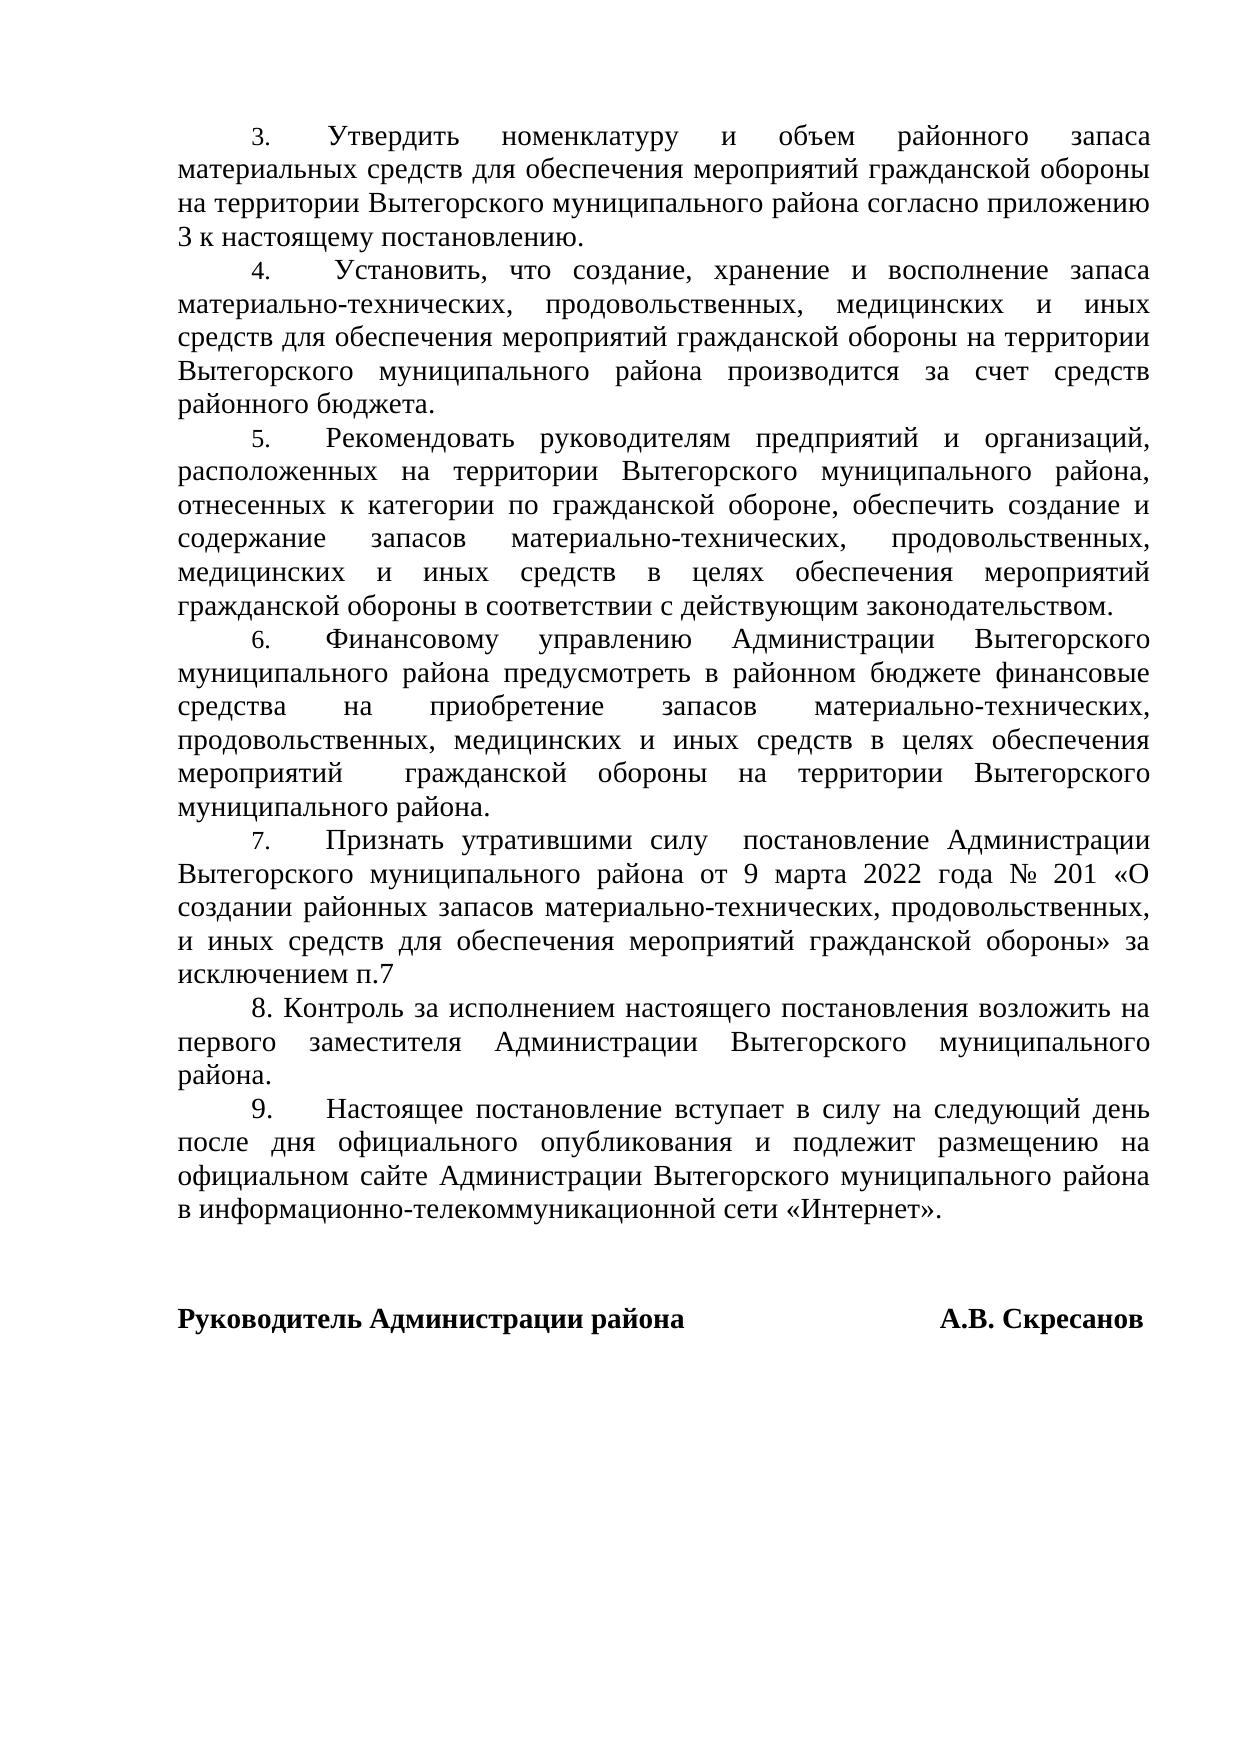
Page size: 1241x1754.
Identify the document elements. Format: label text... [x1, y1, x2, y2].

text 8. Контроль за исполнением настоящего постановления возложить на первого заместителя Администрации Вытегорского муниципального района. [177, 990, 1152, 1091]
list Утвердить номенклатуру и объем районного запаса материальных средств для обеспечения мероприятий гражданской обороны на территории Вытегорского муниципального района согласно приложению 3 к настоящему постановлению. [177, 118, 1152, 252]
text Руководитель Администрации района А.В. Скресанов [177, 1302, 1152, 1335]
list Признать утратившими силу постановление Администрации Вытегорского муниципального района от 9 марта 2022 года № 201 «О создании районных запасов материально-технических, продовольственных, и иных средств для обеспечения мероприятий гражданской обороны» за исключением п.7 [177, 822, 1152, 990]
list Финансовому управлению Администрации Вытегорского муниципального района предусмотреть в районном бюджете финансовые средства на приобретение запасов материально-технических, продовольственных, медицинских и иных средств в целях обеспечения мероприятий гражданской обороны на территории Вытегорского муниципального района. [177, 621, 1152, 822]
list Установить, что создание, хранение и восполнение запаса материально-технических, продовольственных, медицинских и иных средств для обеспечения мероприятий гражданской обороны на территории Вытегорского муниципального района производится за счет средств районного бюджета. [177, 252, 1152, 420]
list Настоящее постановление вступает в силу на следующий день после дня официального опубликования и подлежит размещению на официальном сайте Администрации Вытегорского муниципального района в информационно-телекоммуникационной сети «Интернет». [177, 1091, 1152, 1225]
list Рекомендовать руководителям предприятий и организаций, расположенных на территории Вытегорского муниципального района, отнесенных к категории по гражданской обороне, обеспечить создание и содержание запасов материально-технических, продовольственных, медицинских и иных средств в целях обеспечения мероприятий гражданской обороны в соответствии с действующим законодательством. [177, 420, 1152, 621]
